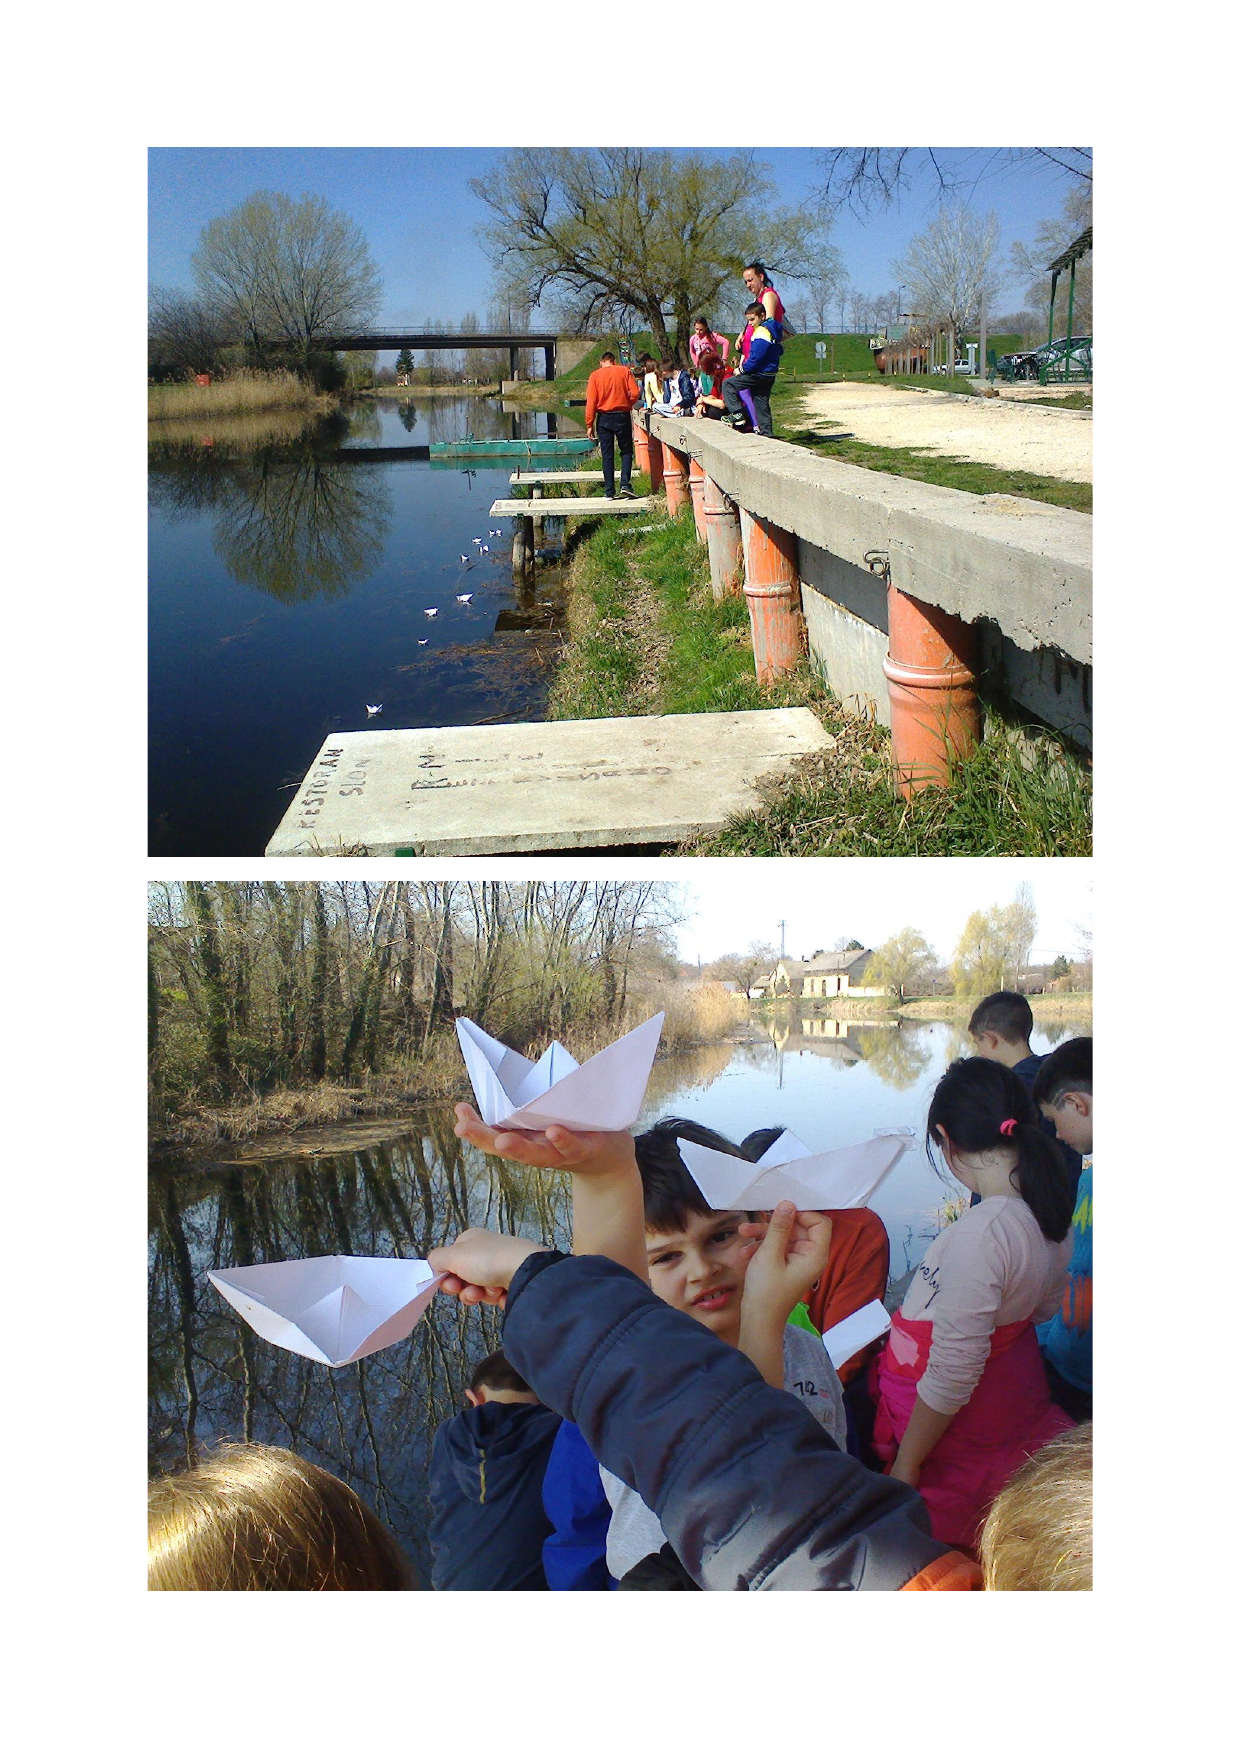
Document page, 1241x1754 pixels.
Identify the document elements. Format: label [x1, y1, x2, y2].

picture [147, 881, 1093, 1591]
picture [147, 147, 1093, 857]
